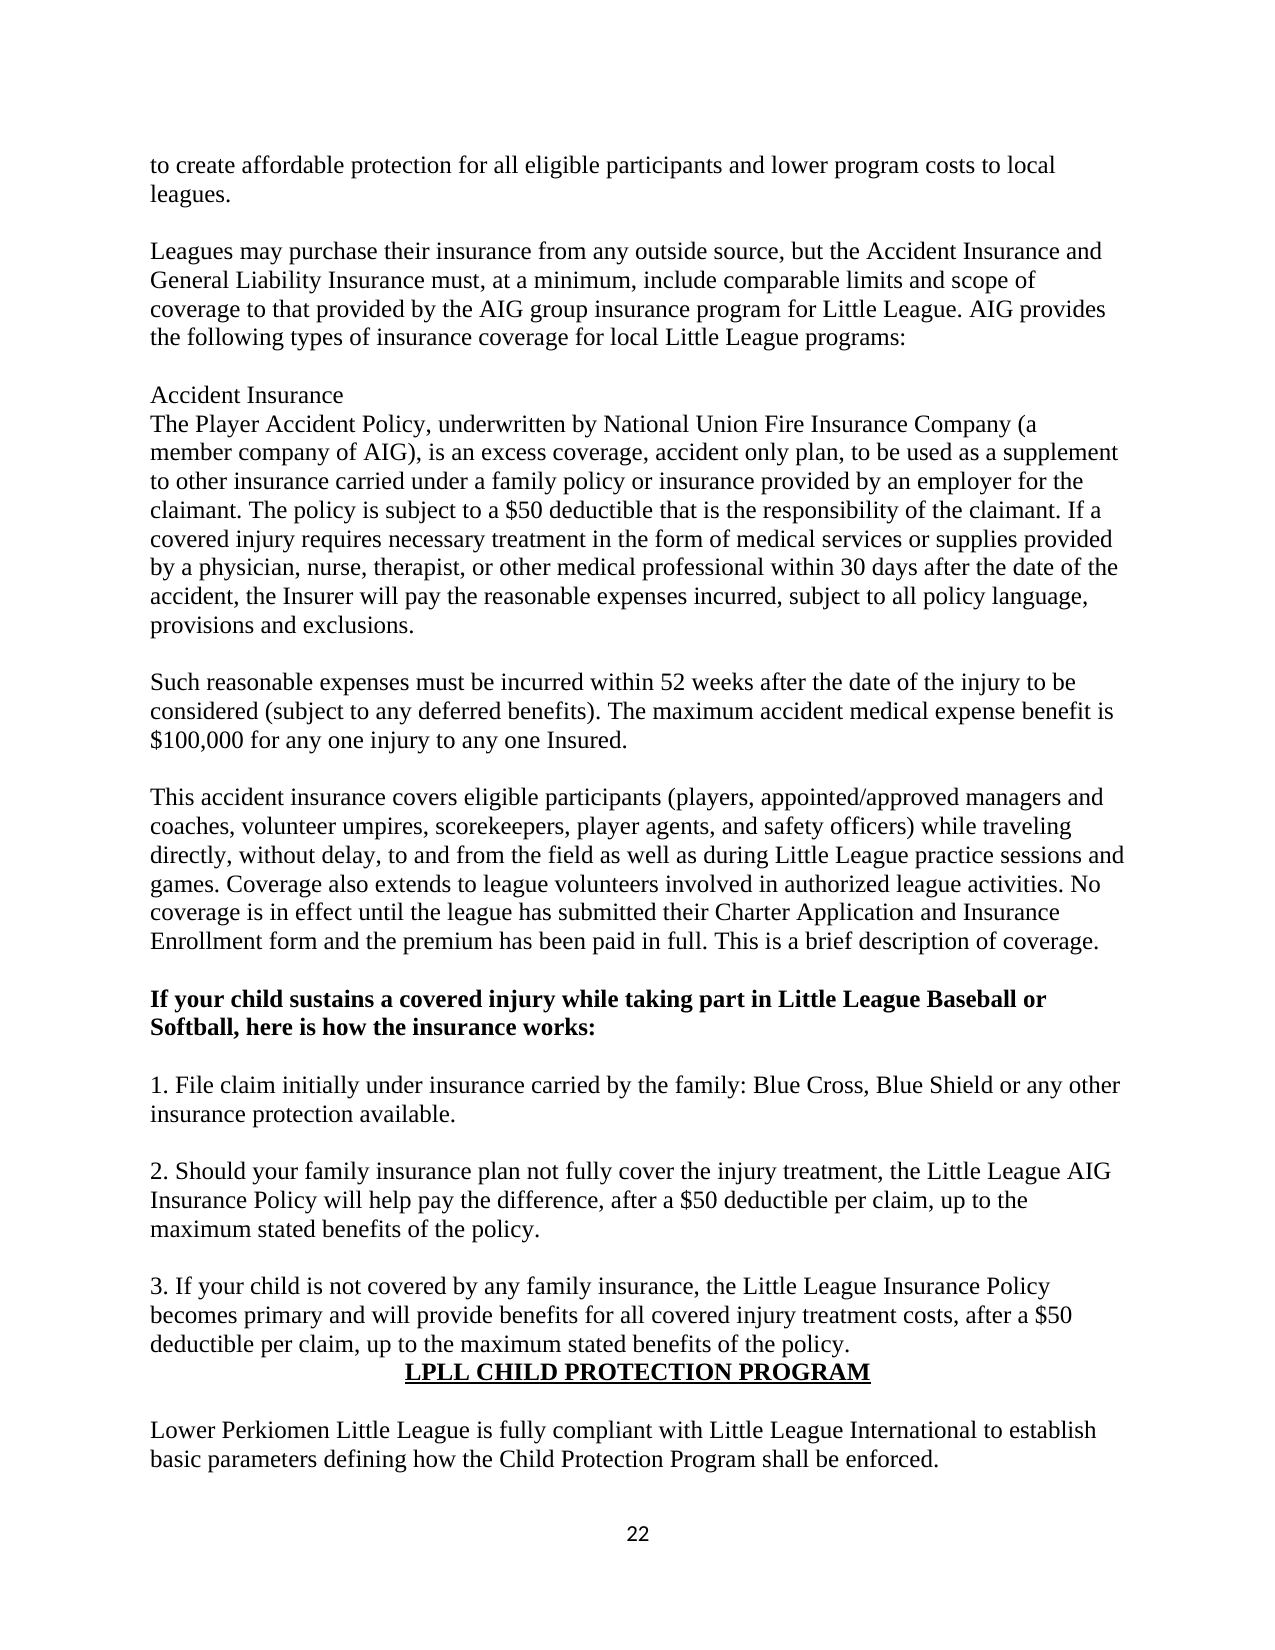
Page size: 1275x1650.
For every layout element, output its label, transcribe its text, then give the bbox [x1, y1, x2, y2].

text Such reasonable expenses must be incurred within 52 weeks after the date of the injury to be considered (subject to any deferred benefits). The maximum accident medical expense benefit is $100,000 for any one injury to any one Insured. [150, 667, 1125, 754]
text 3. If your child is not covered by any family insurance, the Little League Insurance Policy becomes primary and will provide benefits for all covered injury treatment costs, after a $50 deductible per claim, up to the maximum stated benefits of the policy. [150, 1271, 1125, 1357]
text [150, 150, 1125, 207]
text Accident Insurance [150, 380, 1125, 409]
text Lower Perkiomen Little League is fully compliant with Little League International to establish basic parameters defining how the Child Protection Program shall be enforced. [150, 1415, 1125, 1472]
text 1. File claim initially under insurance carried by the family: Blue Cross, Blue Shield or any other insurance protection available. [150, 1070, 1125, 1127]
text LPLL CHILD PROTECTION PROGRAM [150, 1357, 1125, 1386]
text This accident insurance covers eligible participants (players, appointed/approved managers and coaches, volunteer umpires, scorekeepers, player agents, and safety officers) while traveling directly, without delay, to and from the field as well as during Little League practice sessions and games. Coverage also extends to league volunteers involved in authorized league activities. No coverage is in effect until the league has submitted their Charter Application and Insurance Enrollment form and the premium has been paid in full. This is a brief description of coverage. [150, 782, 1125, 955]
text 2. Should your family insurance plan not fully cover the injury treatment, the Little League AIG Insurance Policy will help pay the difference, after a $50 deductible per claim, up to the maximum stated benefits of the policy. [150, 1156, 1125, 1242]
text If your child sustains a covered injury while taking part in Little League Baseball or Softball, here is how the insurance works: [150, 984, 1125, 1041]
text Leagues may purchase their insurance from any outside source, but the Accident Insurance and General Liability Insurance must, at a minimum, include comparable limits and scope of coverage to that provided by the AIG group insurance program for Little League. AIG provides the following types of insurance coverage for local Little League programs: [150, 236, 1125, 351]
text The Player Accident Policy, underwritten by National Union Fire Insurance Company (a member company of AIG), is an excess coverage, accident only plan, to be used as a supplement to other insurance carried under a family policy or insurance provided by an employer for the claimant. The policy is subject to a $50 deductible that is the responsibility of the claimant. If a covered injury requires necessary treatment in the form of medical services or supplies provided by a physician, nurse, therapist, or other medical professional within 30 days after the date of the accident, the Insurer will pay the reasonable expenses incurred, subject to all policy language, provisions and exclusions. [150, 409, 1125, 639]
